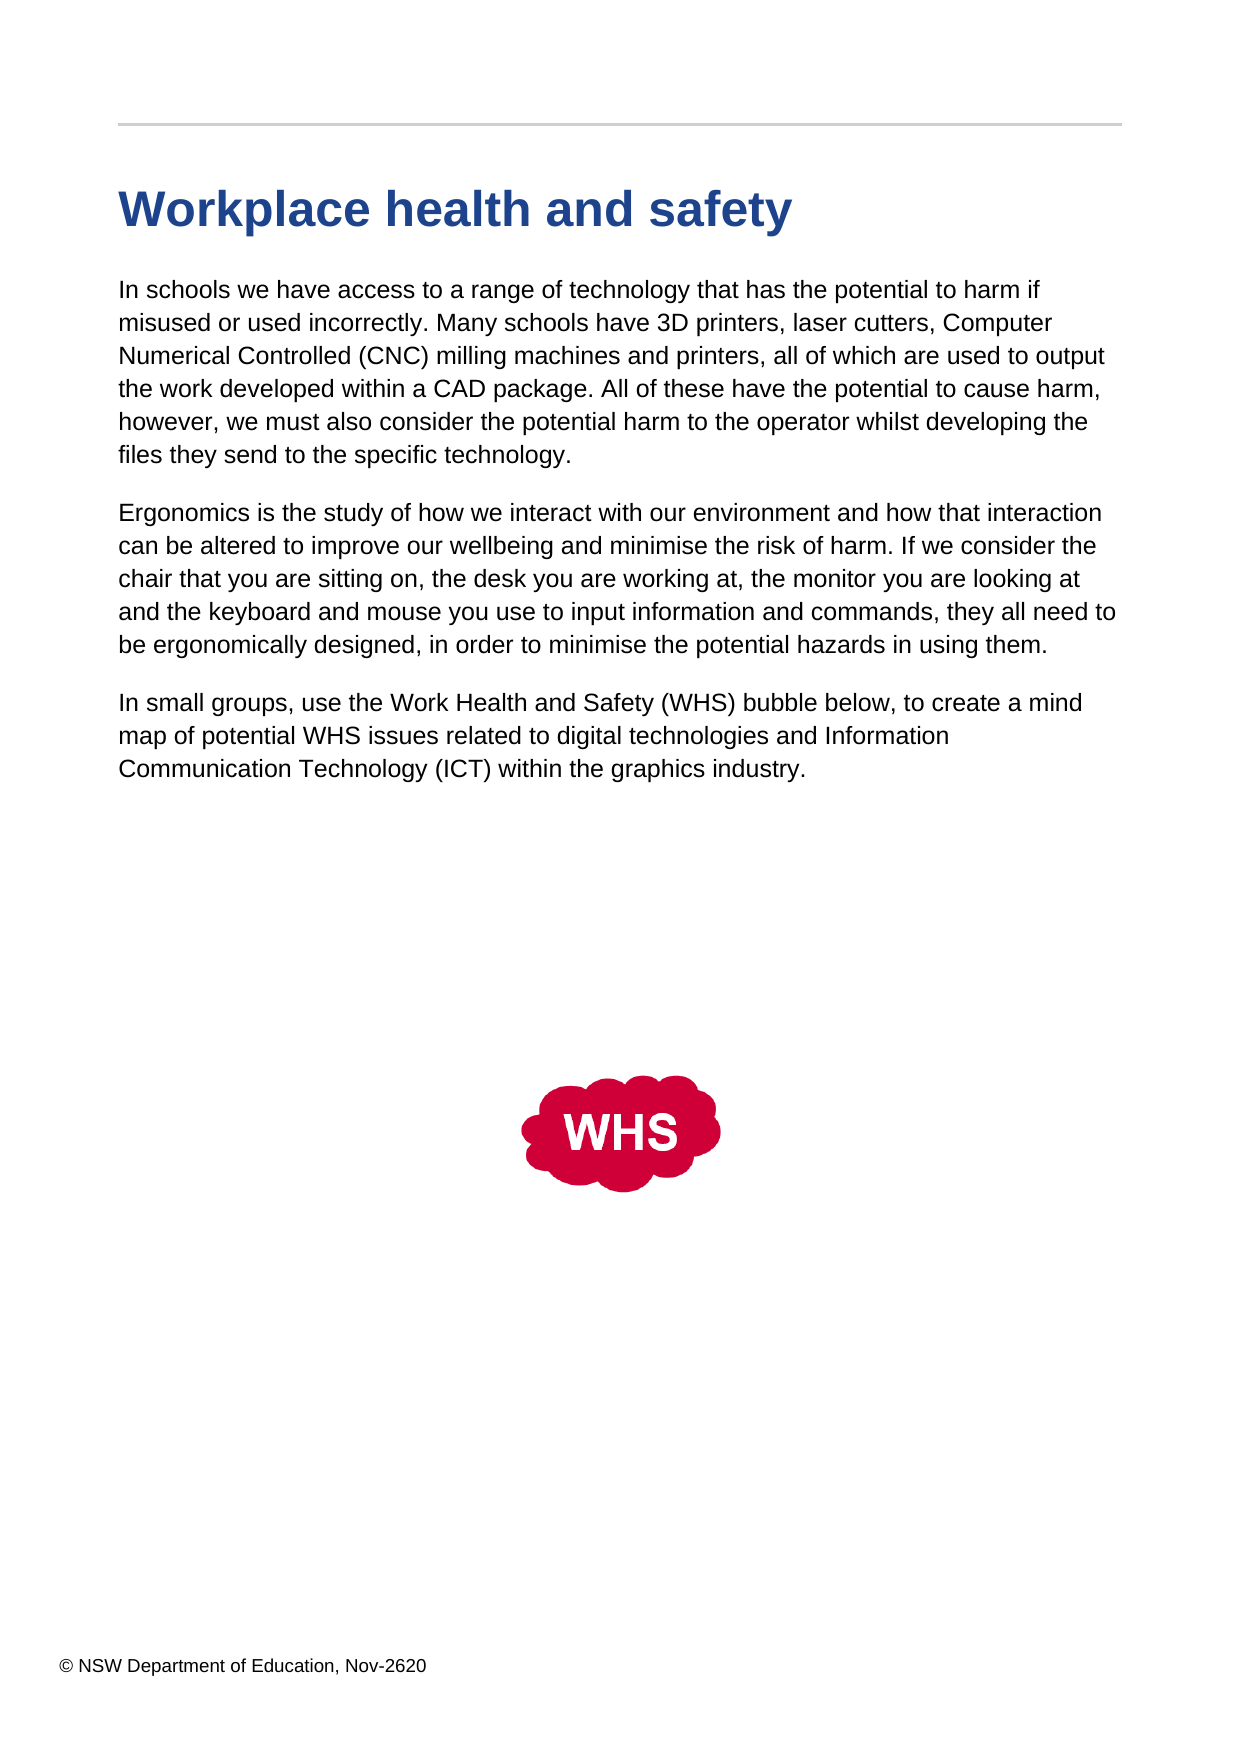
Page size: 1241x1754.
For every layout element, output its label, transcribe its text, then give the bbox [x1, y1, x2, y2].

text In small groups, use the Work Health and Safety (WHS) bubble below, to create a mind map of potential WHS issues related to digital technologies and Information Communication Technology (ICT) within the graphics industry. [118, 688, 1122, 783]
subtitle Workplace health and safety [118, 180, 1122, 237]
picture [118, 812, 1122, 1483]
text In schools we have access to a range of technology that has the potential to harm if misused or used incorrectly. Many schools have 3D printers, laser cutters, Computer Numerical Controlled (CNC) milling machines and printers, all of which are used to output the work developed within a CAD package. All of these have the potential to cause harm, however, we must also consider the potential harm to the operator whilst developing the files they send to the specific technology. [118, 275, 1122, 469]
text Ergonomics is the study of how we interact with our environment and how that interaction can be altered to improve our wellbeing and minimise the risk of harm. If we consider the chair that you are sitting on, the desk you are working at, the monitor you are looking at and the keyboard and mouse you use to input information and commands, they all need to be ergonomically designed, in order to minimise the potential hazards in using them. [118, 498, 1122, 659]
